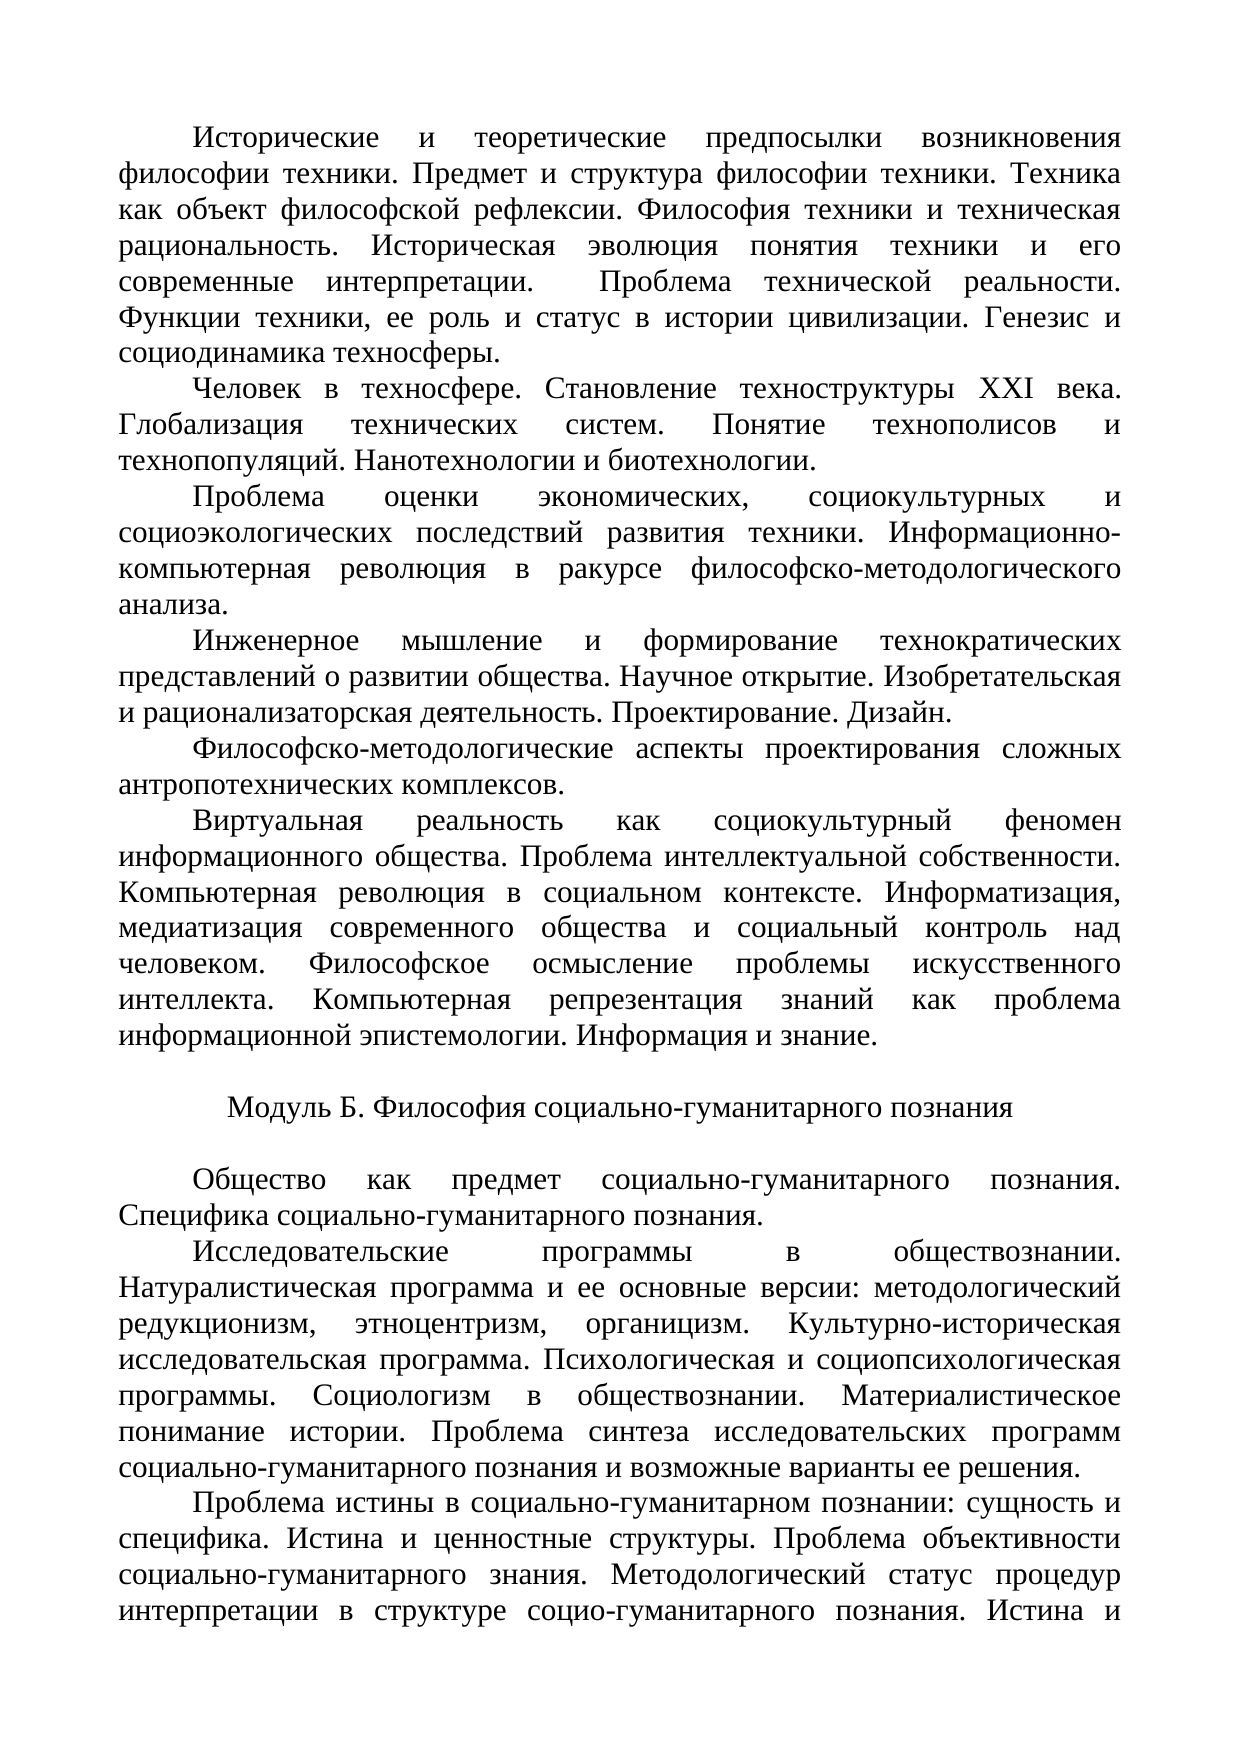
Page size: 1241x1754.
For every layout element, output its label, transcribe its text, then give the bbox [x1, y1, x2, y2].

text Инженерное мышление и формирование технократических представлений о развитии общества. Научное открытие. Изобретательская и рационализаторская деятельность. Проектирование. Дизайн. [118, 621, 1122, 729]
text Виртуальная реальность как социокультурный феномен информационного общества. Проблема интеллектуальной собственности. Компьютерная революция в социальном контексте. Информатизация, медиатизация современного общества и социальный контроль над человеком. Философское осмысление проблемы искусственного интеллекта. Компьютерная репрезентация знаний как проблема информационной эпистемологии. Информация и знание. [118, 801, 1122, 1052]
text Исторические и теоретические предпосылки возникновения философии техники. Предмет и структура философии техники. Техника как объект философской рефлексии. Философия техники и техническая рациональность. Историческая эволюция понятия техники и его современные интерпретации. Проблема технической реальности. Функции техники, ее роль и статус в истории цивилизации. Генезис и социодинамика техносферы. [118, 118, 1122, 370]
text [118, 1484, 1122, 1627]
text Человек в техносфере. Становление техноструктуры XXI века. Глобализация технических систем. Понятие технополисов и технопопуляций. Нанотехнологии и биотехнологии. [118, 370, 1122, 477]
text Исследовательские программы в обществознании. Натуралистическая программа и ее основные версии: методологический редукционизм, этноцентризм, органицизм. Культурно-историческая исследовательская программа. Психологическая и социопсихологическая программы. Социологизм в обществознании. Материалистическое понимание истории. Проблема синтеза исследовательских программ социально-гуманитарного познания и возможные варианты ее решения. [118, 1232, 1122, 1484]
text Проблема оценки экономических, социокультурных и социоэкологических последствий развития техники. Информационно- компьютерная революция в ракурсе философско-методологического анализа. [118, 477, 1122, 621]
text Модуль Б. Философия социально-гуманитарного познания [118, 1088, 1122, 1124]
text Общество как предмет социально-гуманитарного познания. Специфика социально-гуманитарного познания. [118, 1160, 1122, 1232]
text Философско-методологические аспекты проектирования сложных антропотехнических комплексов. [118, 729, 1122, 801]
